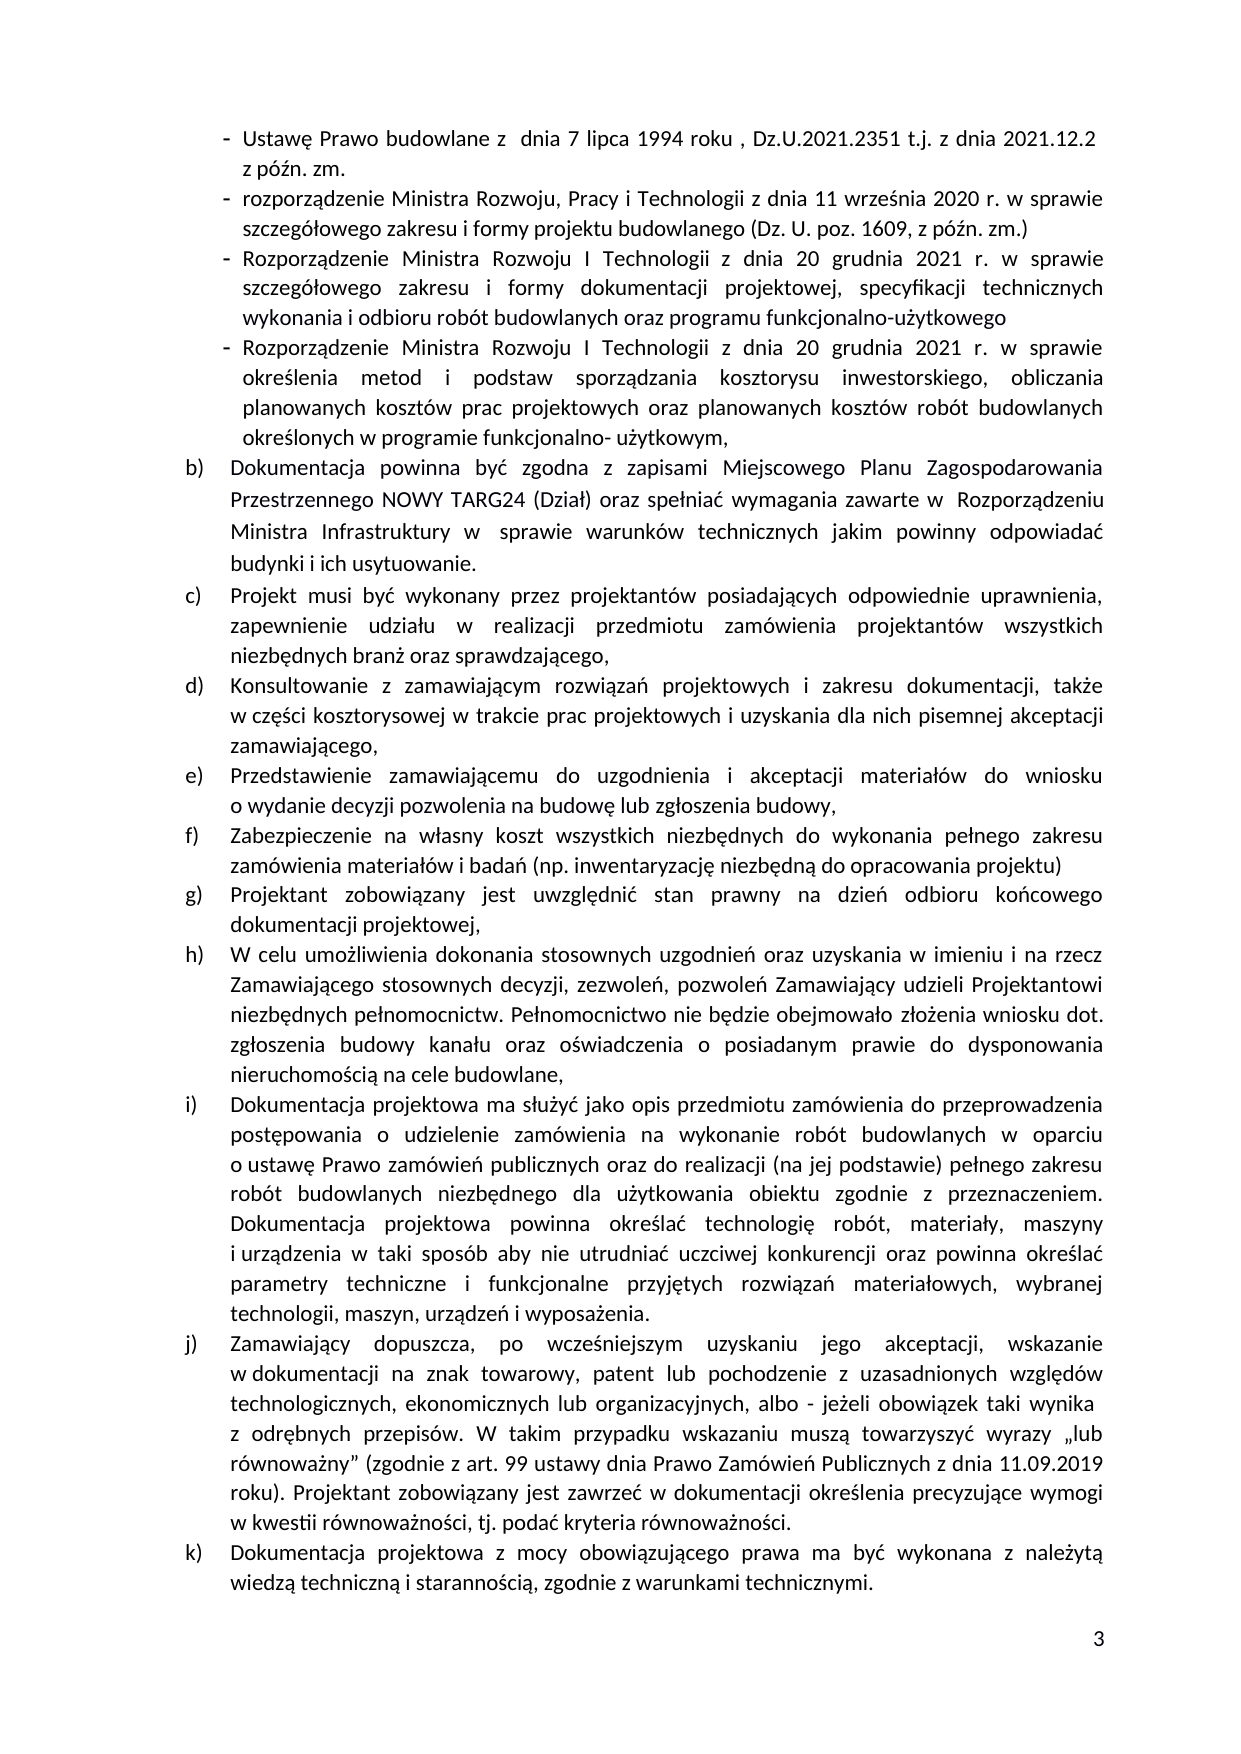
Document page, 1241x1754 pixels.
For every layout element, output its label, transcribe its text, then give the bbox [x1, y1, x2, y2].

list Zamawiający dopuszcza, po wcześniejszym uzyskaniu jego akceptacji, wskazanie w dokumentacji na znak towarowy, patent lub pochodzenie z uzasadnionych względów technologicznych, ekonomicznych lub organizacyjnych, albo - jeżeli obowiązek taki wynika z odrębnych przepisów. W takim przypadku wskazaniu muszą towarzyszyć wyrazy „lub równoważny” (zgodnie z art. 99 ustawy dnia Prawo Zamówień Publicznych z dnia 11.09.2019 roku). Projektant zobowiązany jest zawrzeć w dokumentacji określenia precyzujące wymogi w kwestii równoważności, tj. podać kryteria równoważności. [185, 1329, 1104, 1536]
list Projektant zobowiązany jest uwzględnić stan prawny na dzień odbioru końcowego dokumentacji projektowej, [185, 881, 1104, 938]
list Dokumentacja projektowa ma służyć jako opis przedmiotu zamówienia do przeprowadzenia postępowania o udzielenie zamówienia na wykonanie robót budowlanych w oparciu o ustawę Prawo zamówień publicznych oraz do realizacji (na jej podstawie) pełnego zakresu robót budowlanych niezbędnego dla użytkowania obiektu zgodnie z przeznaczeniem. Dokumentacja projektowa powinna określać technologię robót, materiały, maszyny i urządzenia w taki sposób aby nie utrudniać uczciwej konkurencji oraz powinna określać parametry techniczne i funkcjonalne przyjętych rozwiązań materiałowych, wybranej technologii, maszyn, urządzeń i wyposażenia. [185, 1090, 1104, 1327]
list Dokumentacja powinna być zgodna z zapisami Miejscowego Planu Zagospodarowania Przestrzennego NOWY TARG24 (Dział) oraz spełniać wymagania zawarte w Rozporządzeniu Ministra Infrastruktury w sprawie warunków technicznych jakim powinny odpowiadać budynki i ich usytuowanie. [185, 453, 1104, 577]
list rozporządzenie Ministra Rozwoju, Pracy i Technologii z dnia 11 września 2020 r. w sprawie szczegółowego zakresu i formy projektu budowlanego (Dz. U. poz. 1609, z późn. zm.) [223, 184, 1104, 242]
list Zabezpieczenie na własny koszt wszystkich niezbędnych do wykonania pełnego zakresu zamówienia materiałów i badań (np. inwentaryzację niezbędną do opracowania projektu) [185, 821, 1104, 879]
list Przedstawienie zamawiającemu do uzgodnienia i akceptacji materiałów do wniosku o wydanie decyzji pozwolenia na budowę lub zgłoszenia budowy, [185, 761, 1104, 819]
list W celu umożliwienia dokonania stosownych uzgodnień oraz uzyskania w imieniu i na rzecz Zamawiającego stosownych decyzji, zezwoleń, pozwoleń Zamawiający udzieli Projektantowi niezbędnych pełnomocnictw. Pełnomocnictwo nie będzie obejmowało złożenia wniosku dot. zgłoszenia budowy kanału oraz oświadczenia o posiadanym prawie do dysponowania nieruchomością na cele budowlane, [185, 940, 1104, 1088]
list Rozporządzenie Ministra Rozwoju I Technologii z dnia 20 grudnia 2021 r. w sprawie określenia metod i podstaw sporządzania kosztorysu inwestorskiego, obliczania planowanych kosztów prac projektowych oraz planowanych kosztów robót budowlanych określonych w programie funkcjonalno- użytkowym, [223, 333, 1104, 451]
list Rozporządzenie Ministra Rozwoju I Technologii z dnia 20 grudnia 2021 r. w sprawie szczegółowego zakresu i formy dokumentacji projektowej, specyfikacji technicznych wykonania i odbioru robót budowlanych oraz programu funkcjonalno-użytkowego [223, 244, 1104, 331]
list Konsultowanie z zamawiającym rozwiązań projektowych i zakresu dokumentacji, także w części kosztorysowej w trakcie prac projektowych i uzyskania dla nich pisemnej akceptacji zamawiającego, [185, 671, 1104, 759]
list Dokumentacja projektowa z mocy obowiązującego prawa ma być wykonana z należytą wiedzą techniczną i starannością, zgodnie z warunkami technicznymi. [185, 1538, 1104, 1596]
list Ustawę Prawo budowlane z dnia 7 lipca 1994 roku , Dz.U.2021.2351 t.j. z dnia 2021.12.2 z późn. zm. [223, 124, 1104, 182]
list Projekt musi być wykonany przez projektantów posiadających odpowiednie uprawnienia, zapewnienie udziału w realizacji przedmiotu zamówienia projektantów wszystkich niezbędnych branż oraz sprawdzającego, [185, 582, 1104, 669]
